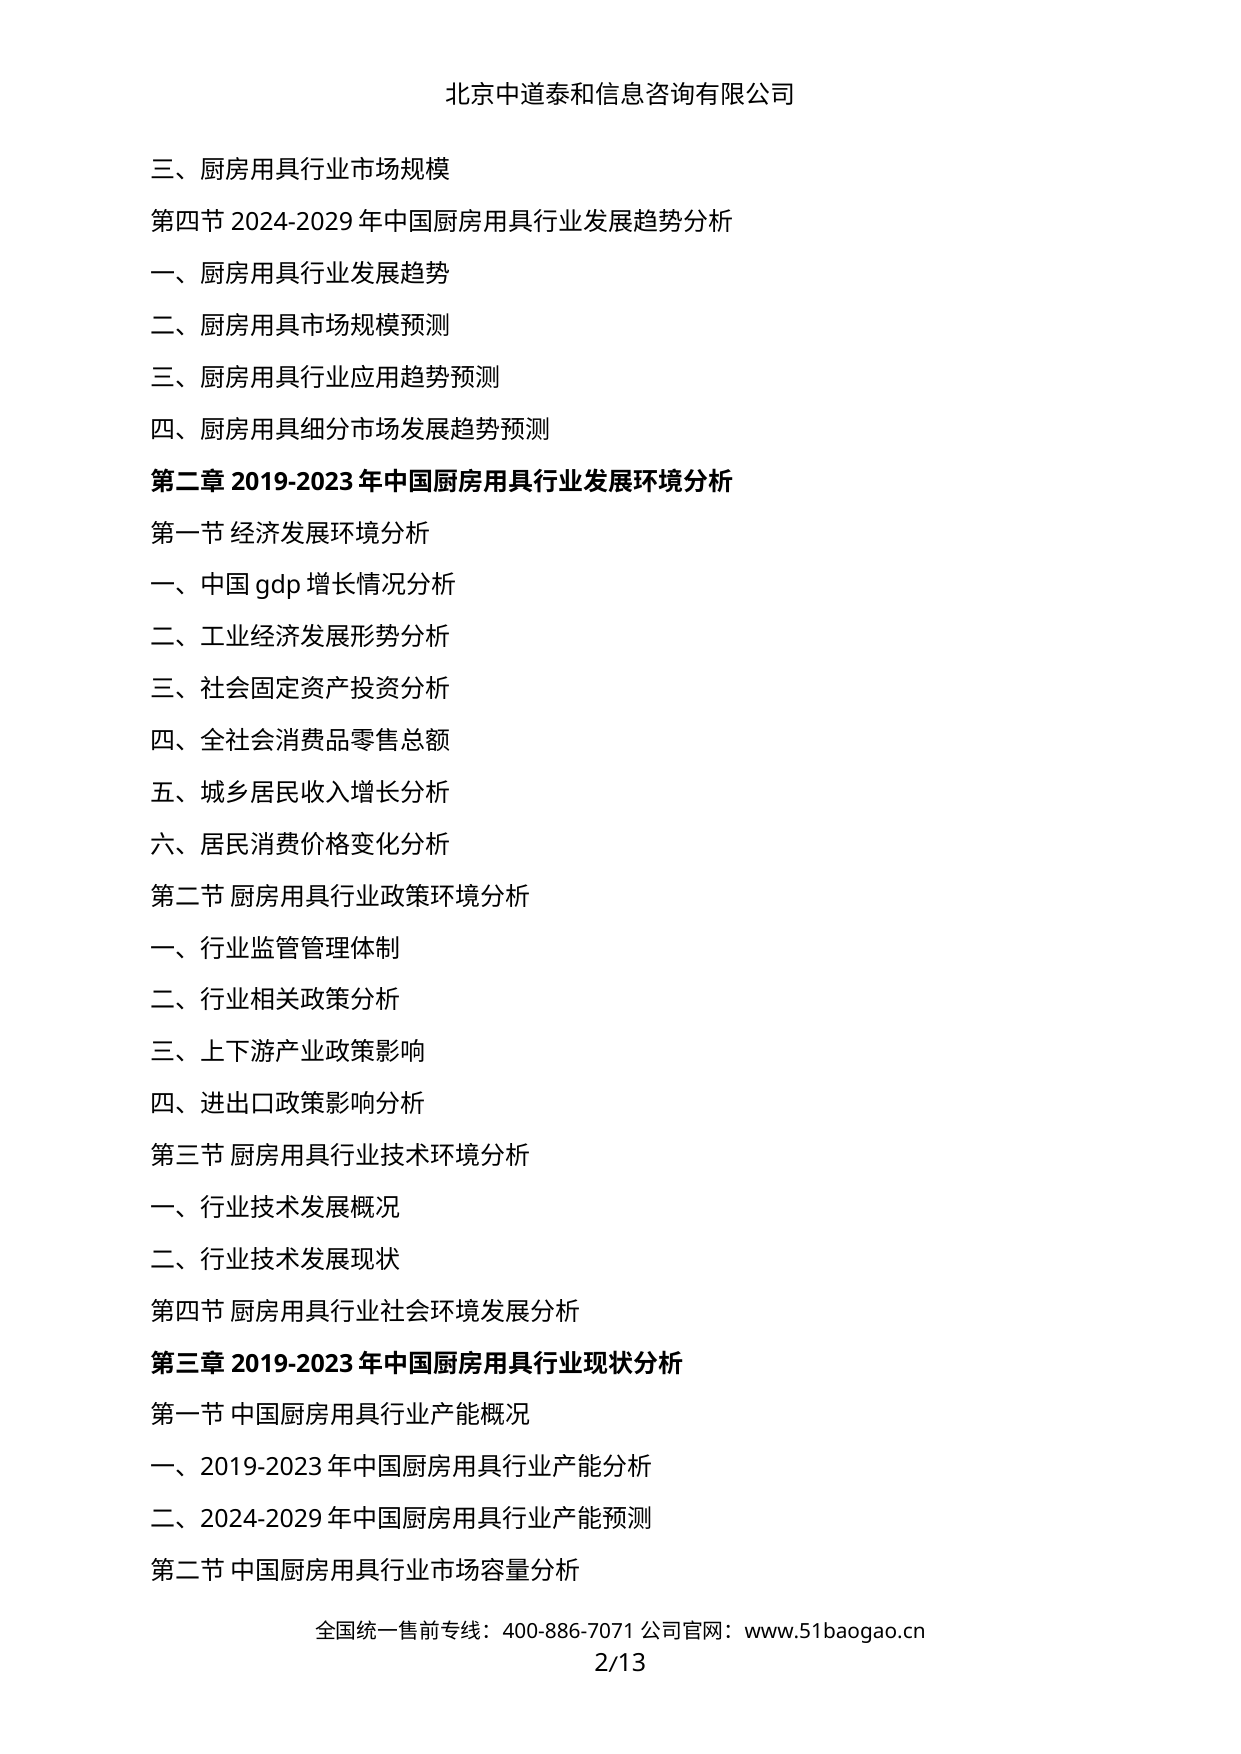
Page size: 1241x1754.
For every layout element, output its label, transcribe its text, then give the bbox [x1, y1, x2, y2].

text 三、厨房用具行业市场规模 [150, 150, 1090, 186]
text 二、行业相关政策分析 [150, 980, 1090, 1016]
text 第三章 2019-2023年中国厨房用具行业现状分析 [150, 1343, 1090, 1379]
text 三、上下游产业政策影响 [150, 1032, 1090, 1068]
text 第三节 厨房用具行业技术环境分析 [150, 1136, 1090, 1172]
text 第二章 2019-2023年中国厨房用具行业发展环境分析 [150, 461, 1090, 497]
text 一、厨房用具行业发展趋势 [150, 254, 1090, 290]
text 第二节 厨房用具行业政策环境分析 [150, 876, 1090, 912]
text 一、行业监管管理体制 [150, 928, 1090, 964]
text 四、进出口政策影响分析 [150, 1084, 1090, 1120]
text 第一节 中国厨房用具行业产能概况 [150, 1395, 1090, 1431]
text 四、厨房用具细分市场发展趋势预测 [150, 409, 1090, 446]
text 二、工业经济发展形势分析 [150, 617, 1090, 653]
text 第二节 中国厨房用具行业市场容量分析 [150, 1551, 1090, 1587]
text 第四节 2024-2029年中国厨房用具行业发展趋势分析 [150, 202, 1090, 238]
text 一、中国gdp增长情况分析 [150, 565, 1090, 601]
text 六、居民消费价格变化分析 [150, 824, 1090, 861]
text 二、2024-2029年中国厨房用具行业产能预测 [150, 1499, 1090, 1535]
text 二、厨房用具市场规模预测 [150, 306, 1090, 342]
text 二、行业技术发展现状 [150, 1239, 1090, 1276]
text 一、行业技术发展概况 [150, 1187, 1090, 1224]
text 第四节 厨房用具行业社会环境发展分析 [150, 1291, 1090, 1327]
text 三、社会固定资产投资分析 [150, 669, 1090, 705]
text 一、2019-2023年中国厨房用具行业产能分析 [150, 1447, 1090, 1483]
text 五、城乡居民收入增长分析 [150, 772, 1090, 809]
text 三、厨房用具行业应用趋势预测 [150, 357, 1090, 394]
text 四、全社会消费品零售总额 [150, 721, 1090, 757]
text 第一节 经济发展环境分析 [150, 513, 1090, 549]
